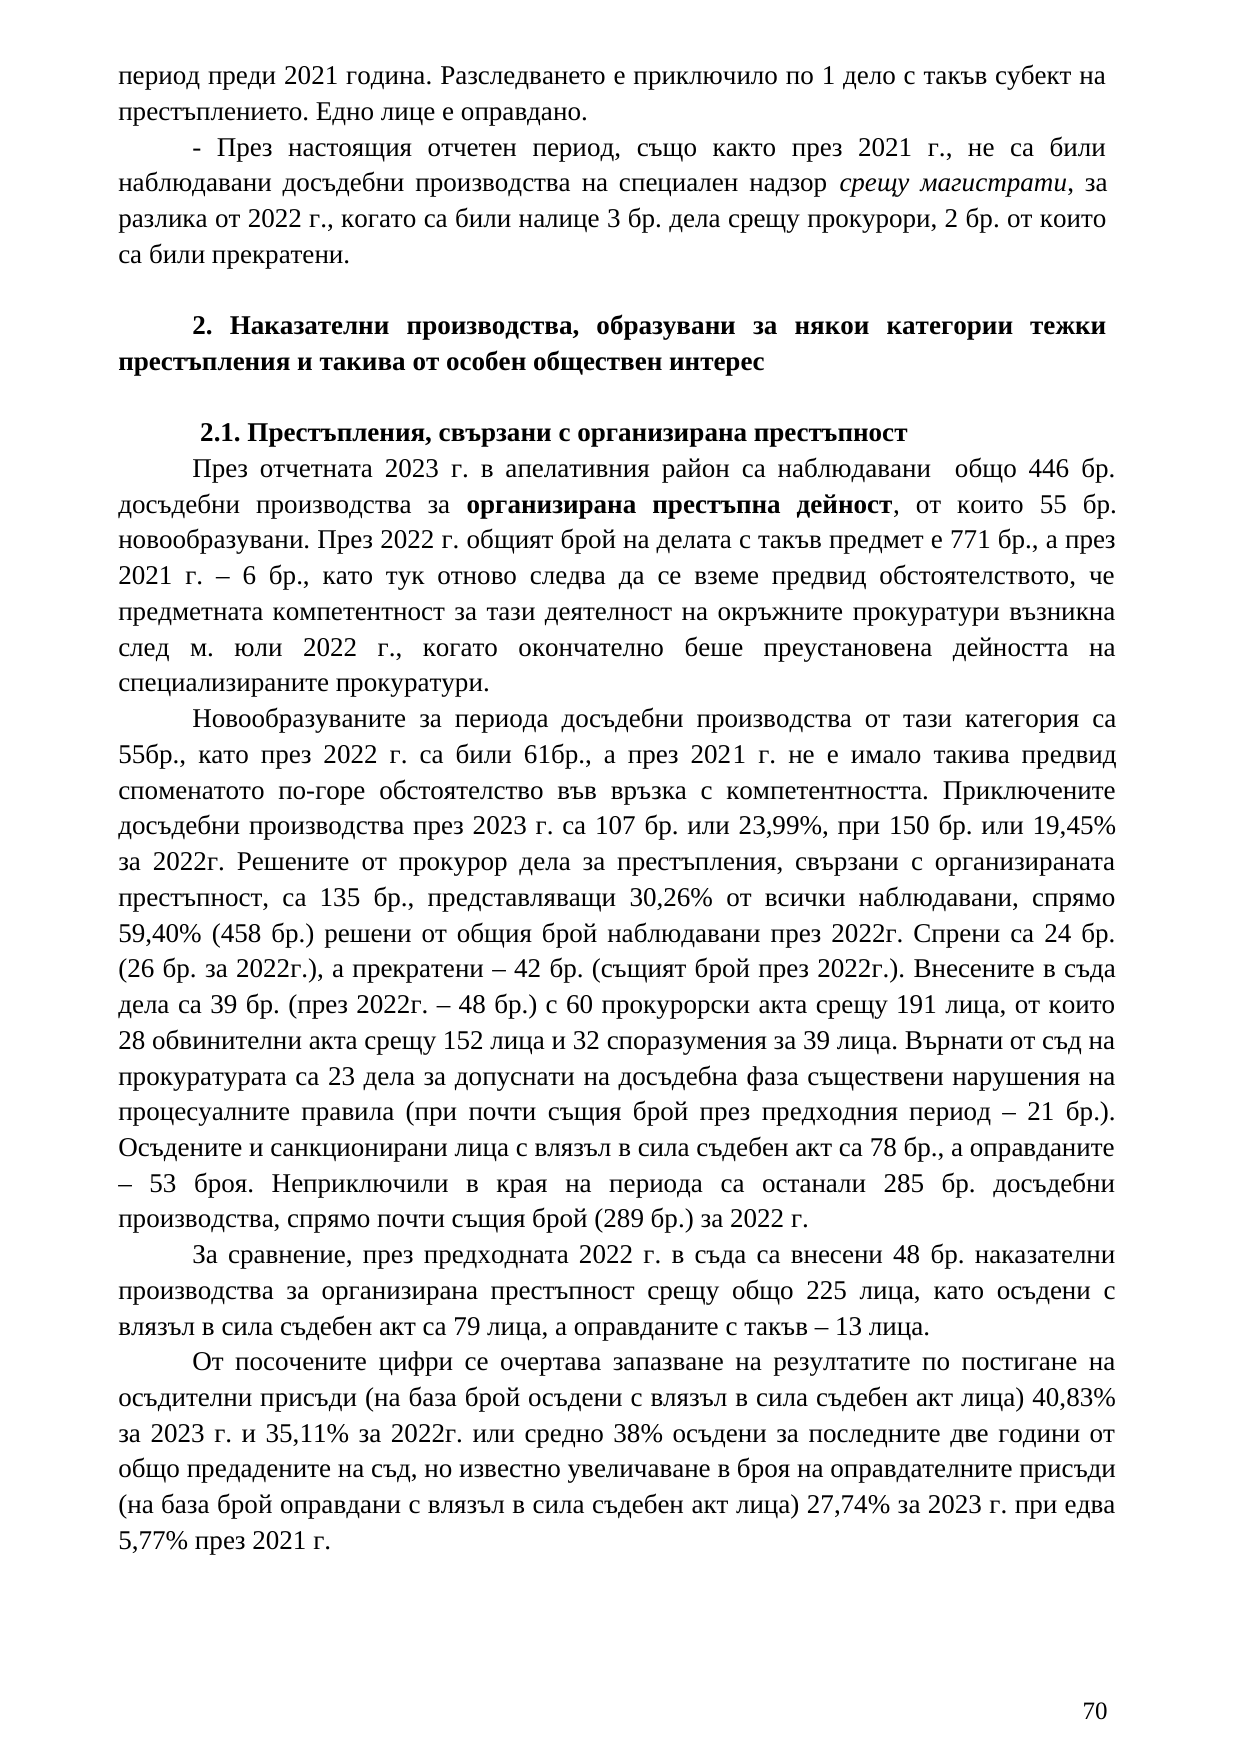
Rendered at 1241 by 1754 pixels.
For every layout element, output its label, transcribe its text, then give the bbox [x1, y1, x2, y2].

text Новообразуваните за периода досъдебни производства от тази категория са 55бр., като през 2022 г. са били 61бр., а през 2021 г. не е имало такива предвид споменатото по-горе обстоятелство във връзка с компетентността. Приключените досъдебни производства през 2023 г. са 107 бр. или 23,99%, при 150 бр. или 19,45% за 2022г. Решените от прокурор дела за престъпления, свързани с организираната престъпност, са 135 бр., представляващи 30,26% от всички наблюдавани, спрямо 59,40% (458 бр.) решени от общия брой наблюдавани през 2022г. Спрени са 24 бр. (26 бр. за 2022г.), а прекратени – 42 бр. (същият брой през 2022г.). Внесените в съда дела са 39 бр. (през 2022г. – 48 бр.) с 60 прокурорски акта срещу 191 лица, от които 28 обвинителни акта срещу 152 лица и 32 споразумения за 39 лица. Върнати от съд на прокуратурата са 23 дела за допуснати на досъдебна фаза съществени нарушения на процесуалните правила (при почти същия брой през предходния период – 21 бр.). Осъдените и санкционирани лица с влязъл в сила съдебен акт са 78 бр., а оправданите – 53 броя. Неприключили в края на периода са останали 285 бр. досъдебни производства, спрямо почти същия брой (289 бр.) за 2022 г. [118, 702, 1117, 1234]
text За сравнение, през предходната 2022 г. в съда са внесени 48 бр. наказателни производства за организирана престъпност срещу общо 225 лица, като осъдени с влязъл в сила съдебен акт са 79 лица, а оправданите с такъв – 13 лица. [118, 1238, 1117, 1341]
text 2. Наказателни производства, образувани за някои категории тежки престъпления и такива от особен обществен интерес [118, 309, 1107, 376]
text - През настоящия отчетен период, също както през 2021 г., не са били наблюдавани досъдебни производства на специален надзор срещу магистрати, за разлика от 2022 г., когато са били налице 3 бр. дела срещу прокурори, 2 бр. от които са били прекратени. [118, 131, 1107, 269]
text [118, 59, 1107, 126]
text От посочените цифри се очертава запазване на резултатите по постигане на осъдителни присъди (на база брой осъдени с влязъл в сила съдебен акт лица) 40,83% за 2023 г. и 35,11% за 2022г. или средно 38% осъдени за последните две години от общо предадените на съд, но известно увеличаване в броя на оправдателните присъди (на база брой оправдани с влязъл в сила съдебен акт лица) 27,74% за 2023 г. при едва 5,77% през 2021 г. [118, 1345, 1117, 1555]
text 2.1. Престъпления, свързани с организирана престъпност [118, 416, 1107, 448]
text През отчетната 2023 г. в апелативния район са наблюдавани общо 446 бр. досъдебни производства за организирана престъпна дейност, от които 55 бр. новообразувани. През 2022 г. общият брой на делата с такъв предмет е 771 бр., а през 2021 г. – 6 бр., като тук отново следва да се вземе предвид обстоятелството, че предметната компетентност за тази деятелност на окръжните прокуратури възникна след м. юли 2022 г., когато окончателно беше преустановена дейността на специализираните прокуратури. [118, 452, 1117, 698]
